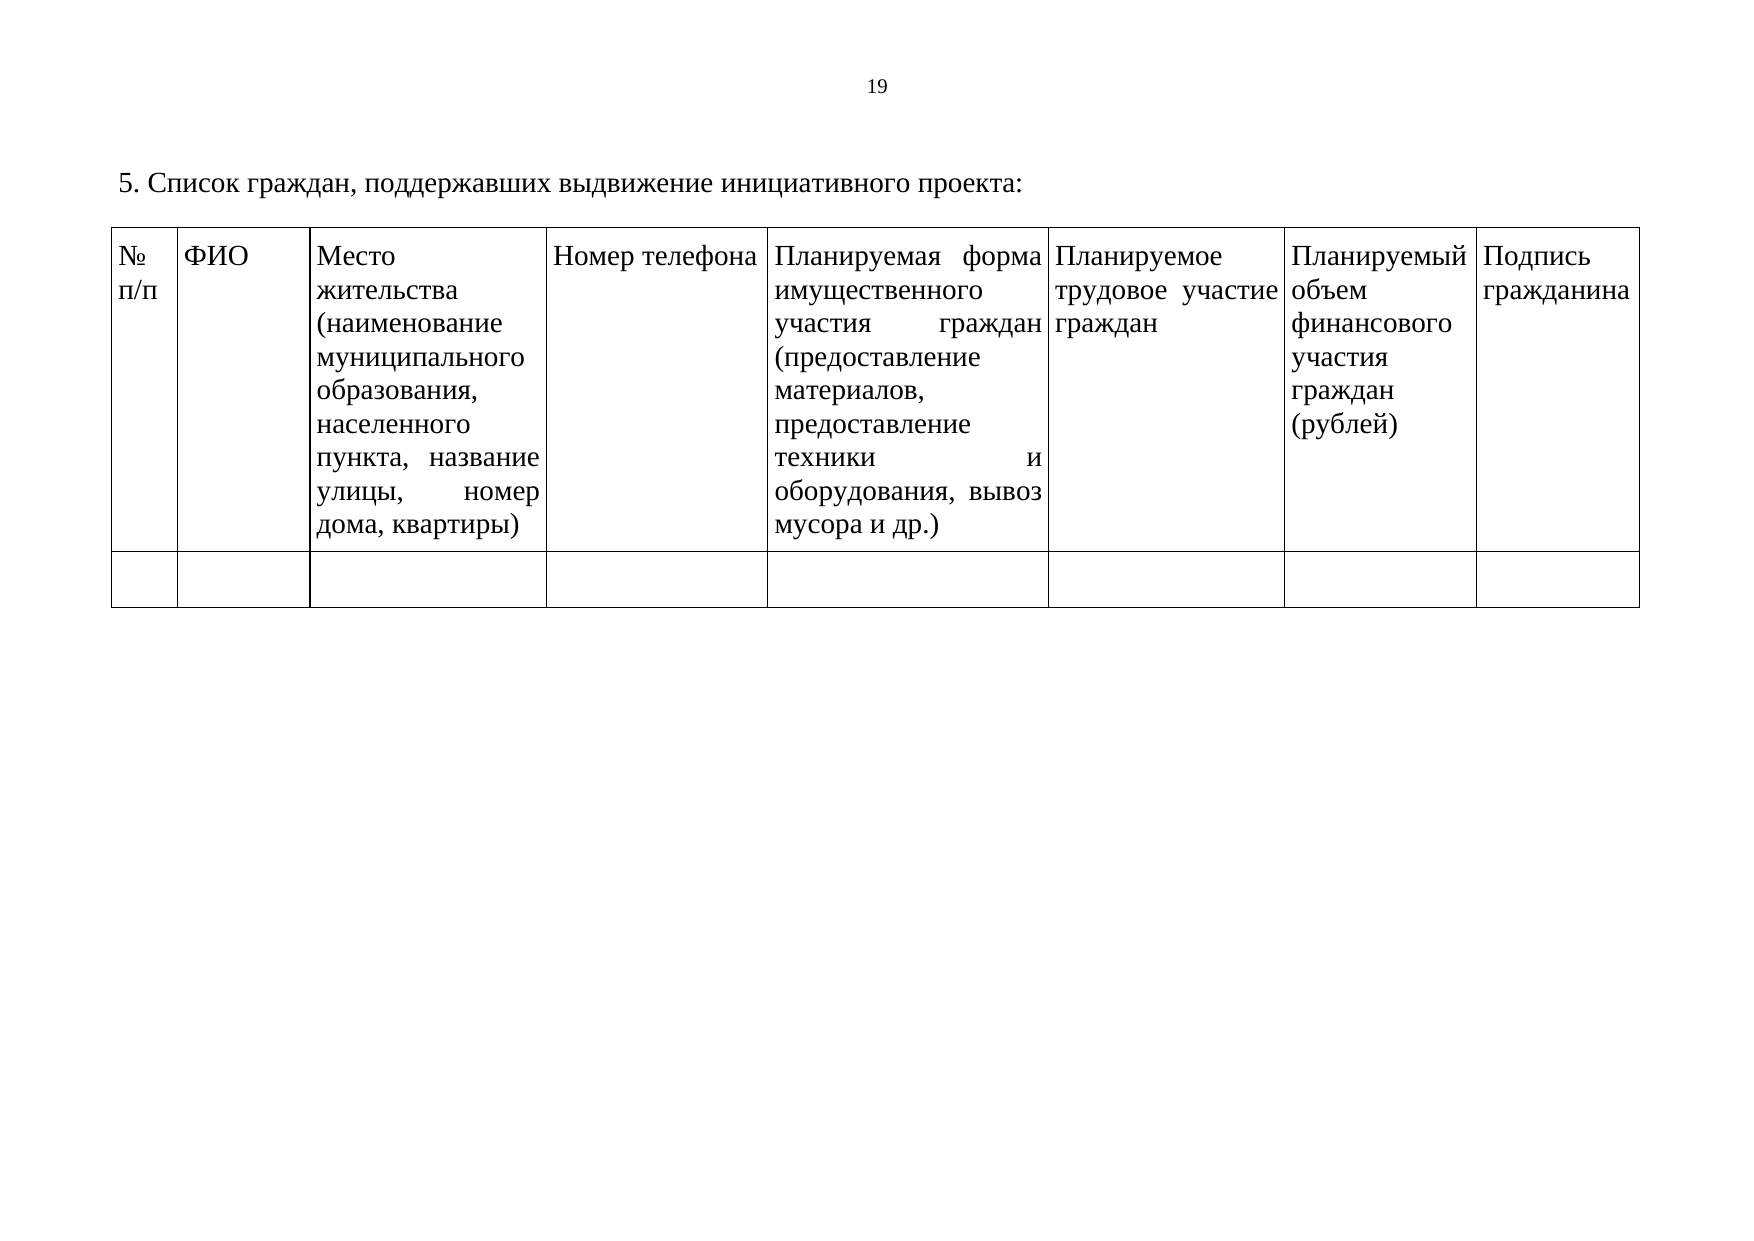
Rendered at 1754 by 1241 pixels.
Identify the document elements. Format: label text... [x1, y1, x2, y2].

table_cell [311, 552, 546, 607]
text 5. Список граждан, поддержавших выдвижение инициативного проекта: [118, 165, 1636, 198]
table_header Планируемый объем финансового участия граждан (рублей) [1285, 228, 1476, 551]
table_cell [768, 552, 1048, 607]
table_header ФИО [178, 228, 309, 551]
table_header Место жительства (наименование муниципального образования, населенного пункта, название улицы, номер дома, квартиры) [311, 228, 546, 551]
table_cell [1477, 552, 1639, 607]
table_header Номер телефона [547, 228, 767, 551]
table_cell [547, 552, 767, 607]
table_header Планируемое трудовое участие граждан [1049, 228, 1284, 551]
table_cell [1049, 552, 1284, 607]
table_header Планируемая форма имущественного участия граждан (предоставление материалов, предоставление техники и оборудования, вывоз мусора и др.) [768, 228, 1048, 551]
table_cell [1285, 552, 1476, 607]
table_cell [178, 552, 309, 607]
table_header Подпись гражданина [1477, 228, 1639, 551]
table_header № п/п [112, 228, 177, 551]
table_cell [112, 552, 177, 607]
